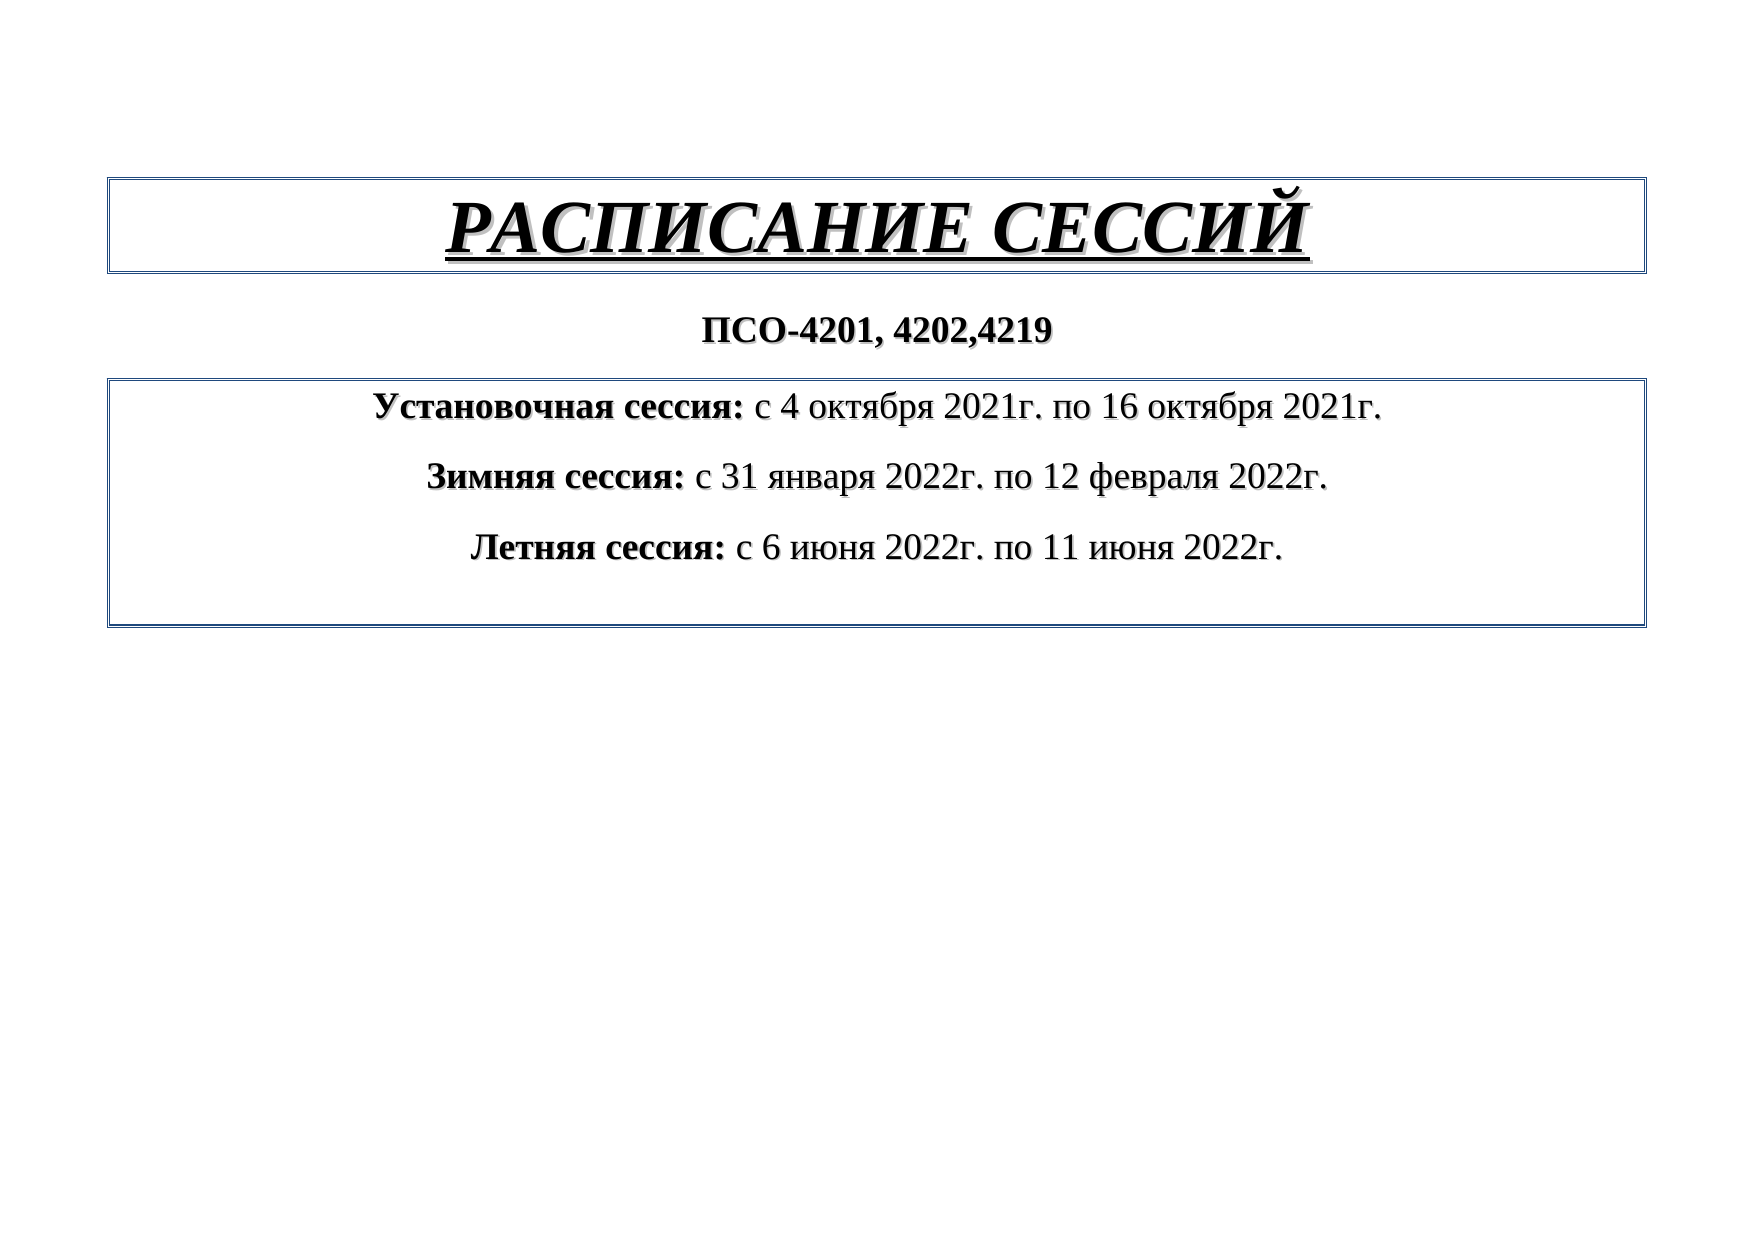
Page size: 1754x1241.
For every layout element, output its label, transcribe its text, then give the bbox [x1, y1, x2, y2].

text ПСО-4201, 4202,4219 [118, 308, 1636, 351]
text Установочная сессия: с 4 октября 2021г. по 16 октября 2021г. [110, 381, 1644, 426]
text Зимняя сессия: с 31 января 2022г. по 12 февраля 2022г. [110, 448, 1644, 497]
text РАСПИСАНИЕ СЕССИЙ [110, 180, 1644, 271]
text Летняя сессия: с 6 июня 2022г. по 11 июня 2022г. [110, 519, 1644, 567]
